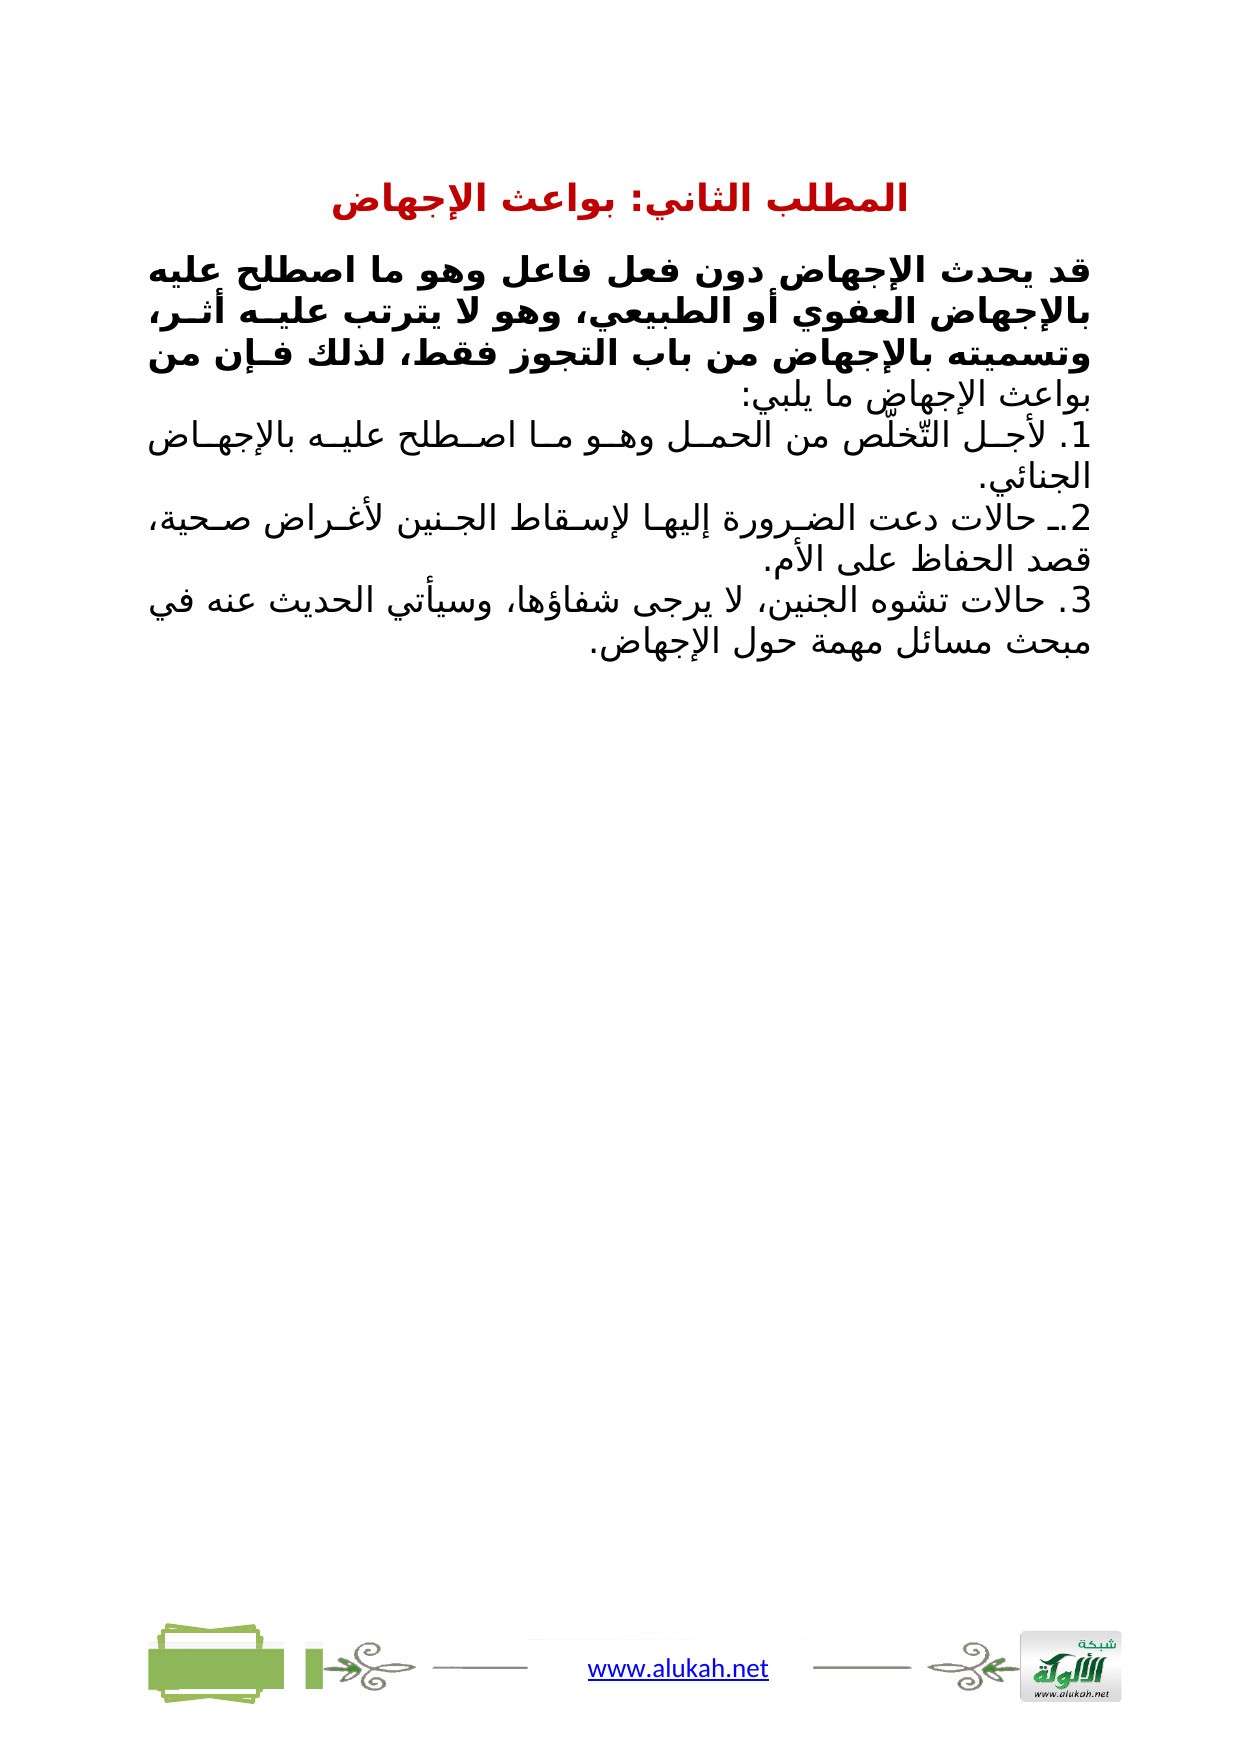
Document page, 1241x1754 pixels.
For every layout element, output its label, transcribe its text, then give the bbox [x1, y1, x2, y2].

subtitle المطلب الثاني: بواعث الإجهاض [148, 177, 1093, 220]
picture [146, 1627, 1122, 1709]
text 3. حالات تشوه الجنين، لا يرجى شفاؤها، وسيأتي الحديث عنه في مبحث مسائل مهمة حول الإجهاض. [148, 579, 1093, 662]
text 2. حالات دعت الضرورة إليها لإسقاط الجنين لأغراض صحية، قصد الحفاظ على الأم. [148, 497, 1093, 579]
text 1. لأجل التّخلّص من الحمل وهو ما اصطلح عليه بالإجهاض الجنائي. [148, 414, 1093, 497]
text قد يحدث الإجهاض دون فعل فاعل وهو ما اصطلح عليه بالإجهاض العفوي أو الطبيعي، وهو لا يترتب عليه أثر، وتسميته بالإجهاض من باب التجوز فقط، لذلك فإن من بواعث الإجهاض ما يلبي: [148, 249, 1093, 414]
